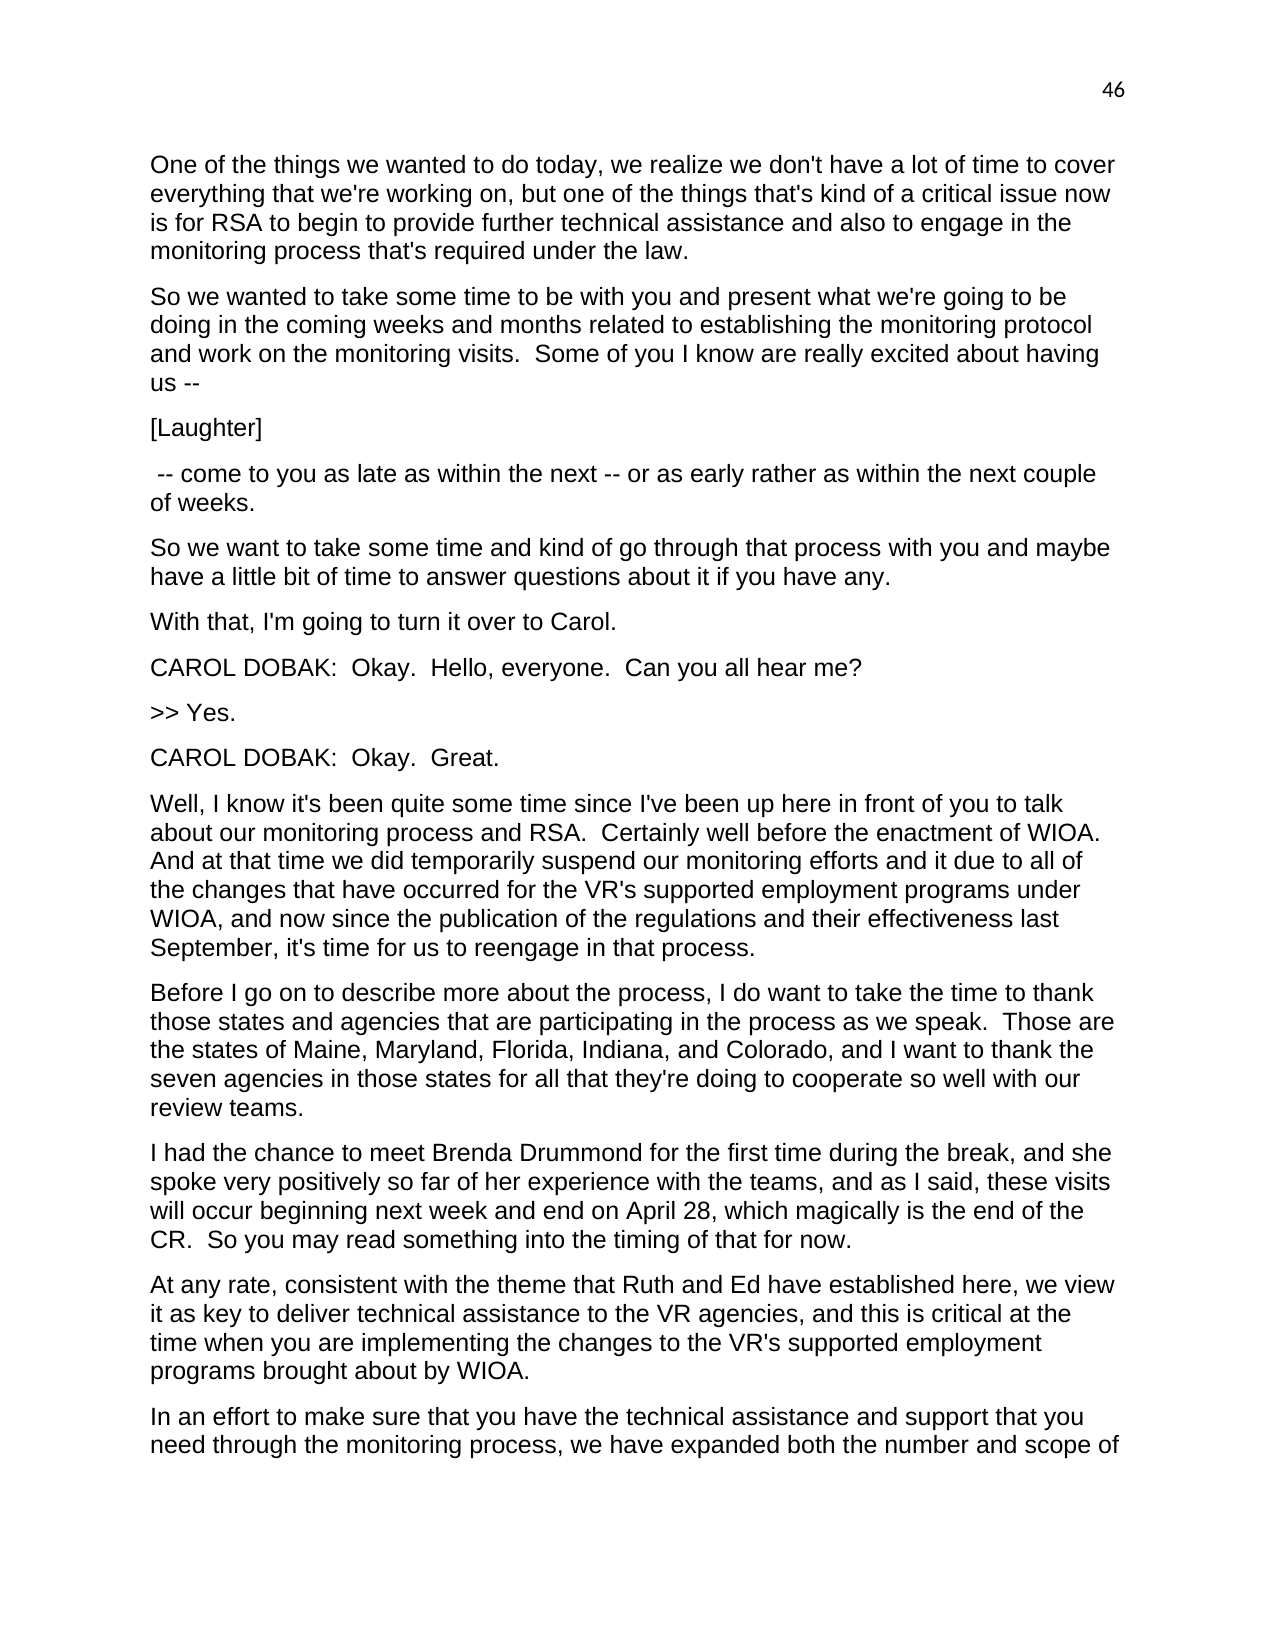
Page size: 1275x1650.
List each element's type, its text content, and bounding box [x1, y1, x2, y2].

text One of the things we wanted to do today, we realize we don't have a lot of time to cover everything that we're working on, but one of the things that's kind of a critical issue now is for RSA to begin to provide further technical assistance and also to engage in the monitoring process that's required under the law. [150, 150, 1125, 265]
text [150, 1402, 1125, 1459]
text CAROL DOBAK: Okay. Hello, everyone. Can you all hear me? [150, 652, 1125, 681]
text >> Yes. [150, 698, 1125, 727]
text So we wanted to take some time to be with you and present what we're going to be doing in the coming weeks and months related to establishing the monitoring protocol and work on the monitoring visits. Some of you I know are really excited about having us -- [150, 282, 1125, 397]
text I had the chance to meet Brenda Drummond for the first time during the break, and she spoke very positively so far of her experience with the teams, and as I said, these visits will occur beginning next week and end on April 28, which magically is the end of the CR. So you may read something into the timing of that for now. [150, 1138, 1125, 1253]
text [Laughter] [150, 413, 1125, 442]
text With that, I'm going to turn it over to Carol. [150, 607, 1125, 636]
text At any rate, consistent with the theme that Ruth and Ed have established here, we view it as key to deliver technical assistance to the VR agencies, and this is critical at the time when you are implementing the changes to the VR's supported employment programs brought about by WIOA. [150, 1270, 1125, 1385]
text Before I go on to describe more about the process, I do want to take the time to thank those states and agencies that are participating in the process as we speak. Those are the states of Maine, Maryland, Florida, Indiana, and Colorado, and I want to thank the seven agencies in those states for all that they're doing to cooperate so well with our review teams. [150, 978, 1125, 1122]
text CAROL DOBAK: Okay. Great. [150, 743, 1125, 772]
text So we want to take some time and kind of go through that process with you and maybe have a little bit of time to answer questions about it if you have any. [150, 533, 1125, 590]
text -- come to you as late as within the next -- or as early rather as within the next couple of weeks. [150, 459, 1125, 516]
text Well, I know it's been quite some time since I've been up here in front of you to talk about our monitoring process and RSA. Certainly well before the enactment of WIOA. And at that time we did temporarily suspend our monitoring efforts and it due to all of the changes that have occurred for the VR's supported employment programs under WIOA, and now since the publication of the regulations and their effectiveness last September, it's time for us to reengage in that process. [150, 789, 1125, 961]
